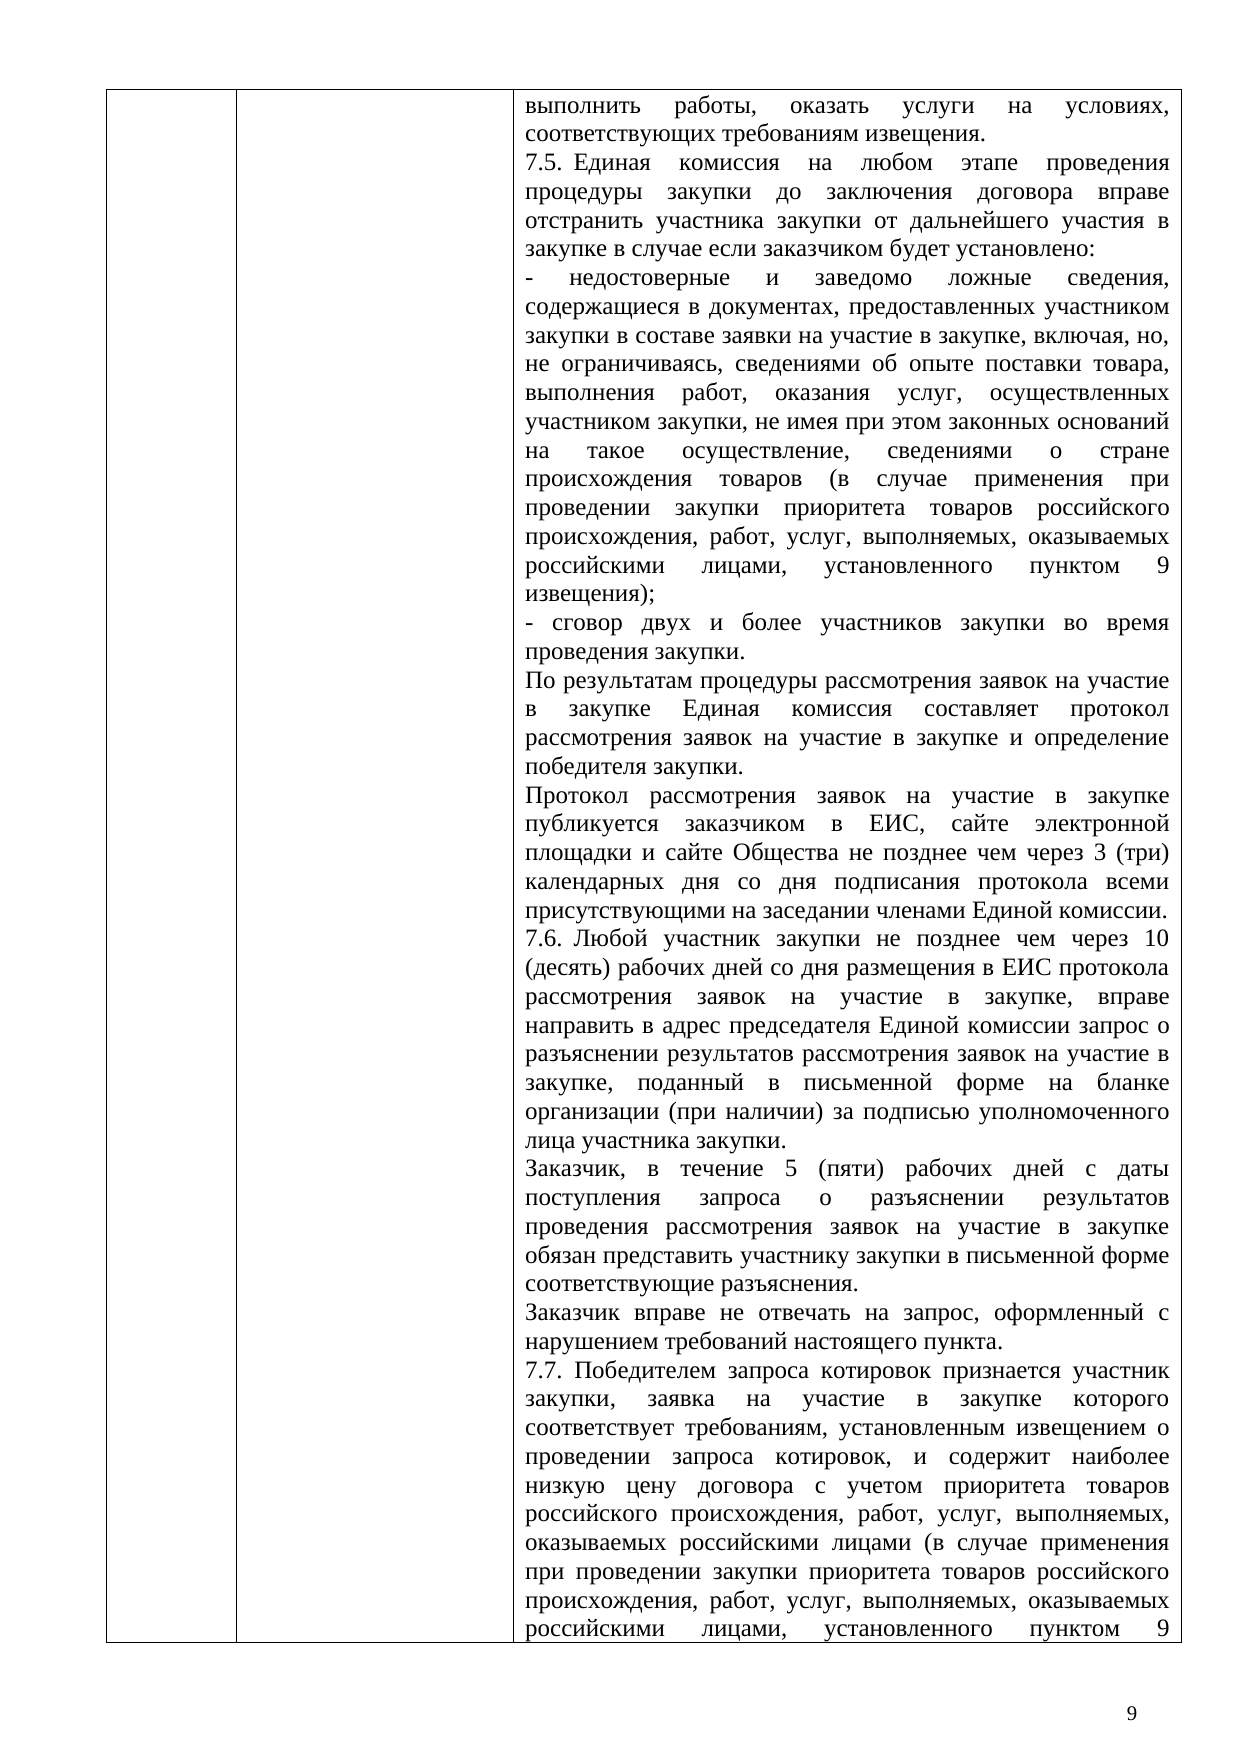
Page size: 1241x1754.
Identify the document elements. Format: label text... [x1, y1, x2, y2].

table_cell 7 [107, 90, 236, 1642]
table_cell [237, 90, 513, 1642]
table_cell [514, 90, 1181, 1642]
